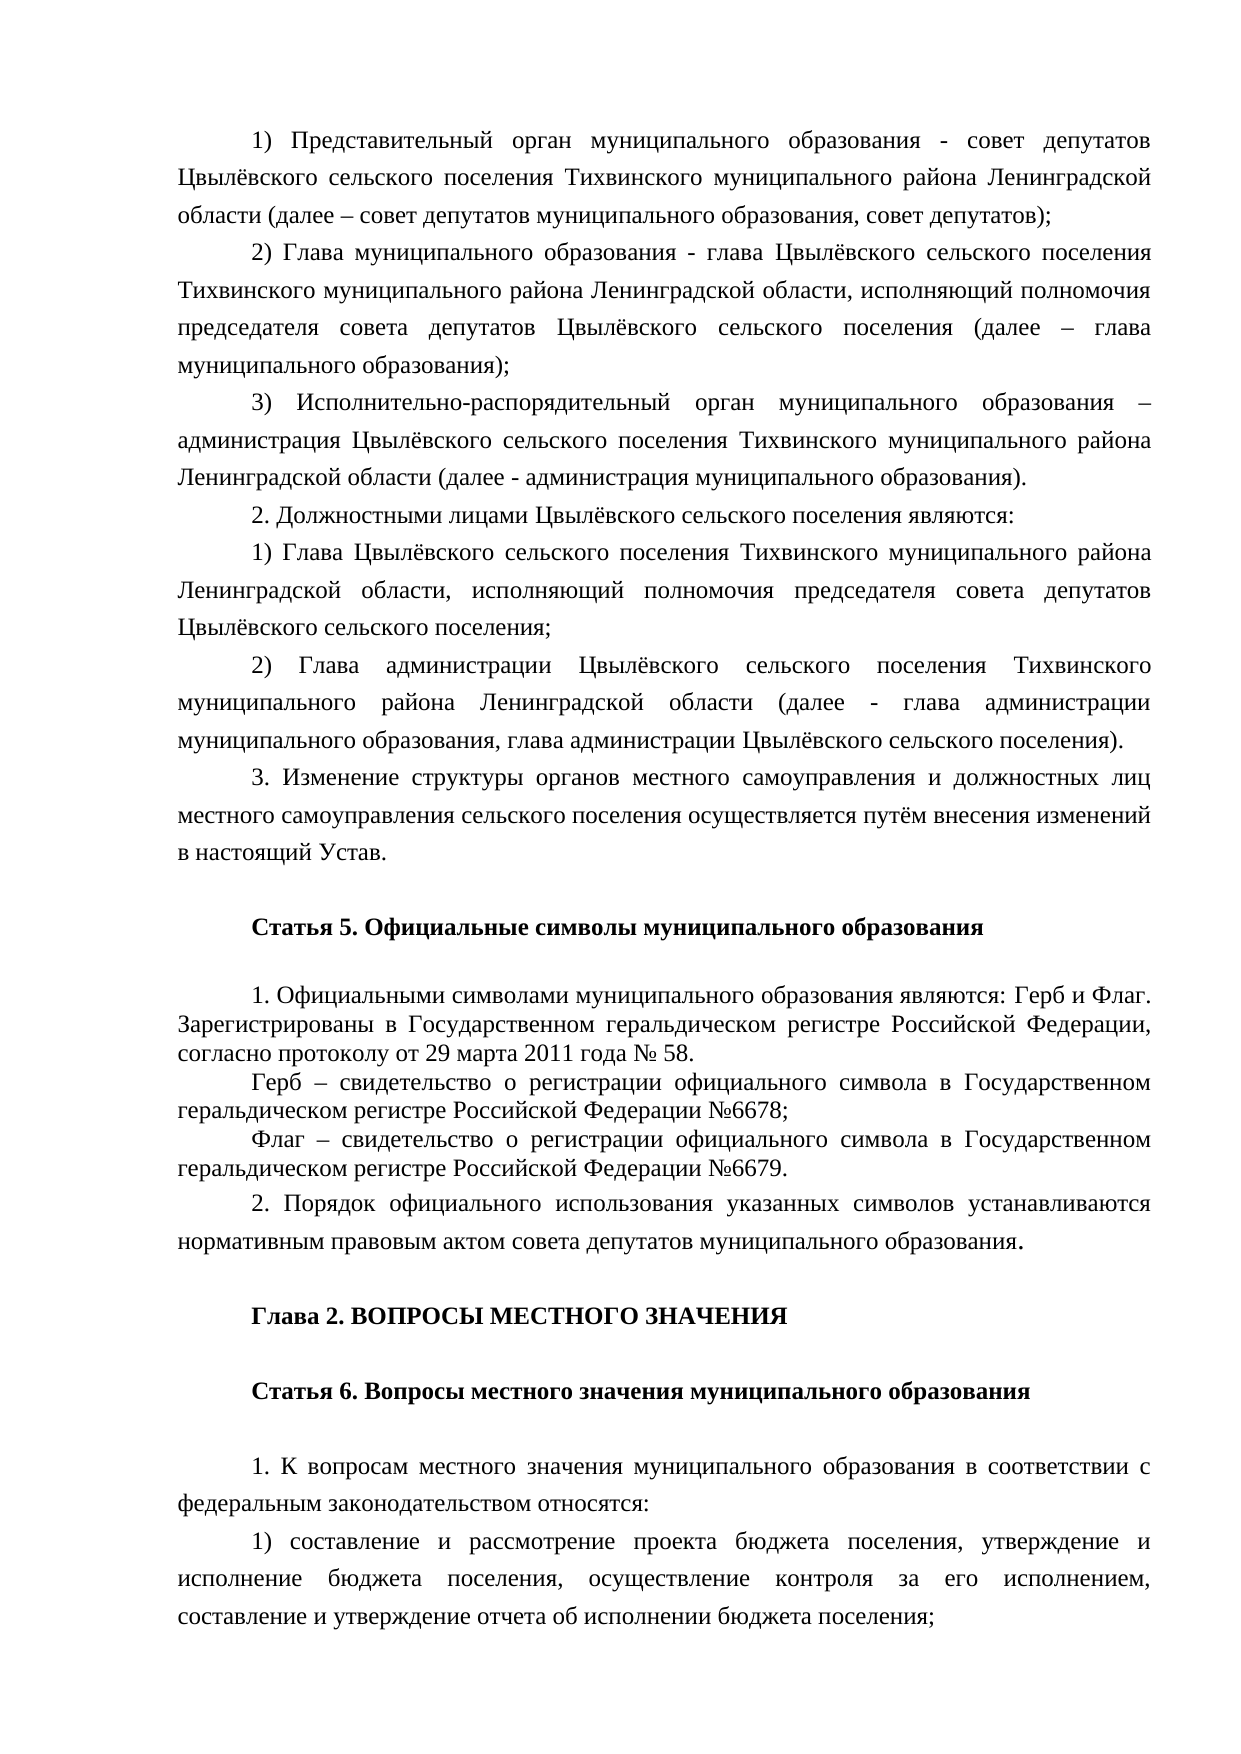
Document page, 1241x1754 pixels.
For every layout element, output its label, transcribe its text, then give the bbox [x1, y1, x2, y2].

text Герб – свидетельство о регистрации официального символа в Государственном геральдическом регистре Российской Федерации №6678; [177, 1067, 1152, 1124]
text 2. Должностными лицами Цвылёвского сельского поселения являются: [177, 493, 1152, 531]
text Флаг – свидетельство о регистрации официального символа в Государственном геральдическом регистре Российской Федерации №6679. [177, 1124, 1152, 1182]
text 1) Представительный орган муниципального образования - совет депутатов Цвылёвского сельского поселения Тихвинского муниципального района Ленинградской области (далее – совет депутатов муниципального образования, совет депутатов); [177, 118, 1152, 231]
text 2. Порядок официального использования указанных символов устанавливаются нормативным правовым актом совета депутатов муниципального образования. [177, 1182, 1152, 1257]
text 3. Изменение структуры органов местного самоуправления и должностных лиц местного самоуправления сельского поселения осуществляется путём внесения изменений в настоящий Устав. [177, 756, 1152, 868]
text Статья 5. Официальные символы муниципального образования [177, 906, 1152, 943]
text Статья 6. Вопросы местного значения муниципального образования [177, 1369, 1152, 1407]
text 2) Глава муниципального образования - глава Цвылёвского сельского поселения Тихвинского муниципального района Ленинградской области, исполняющий полномочия председателя совета депутатов Цвылёвского сельского поселения (далее – глава муниципального образования); [177, 231, 1152, 381]
text 2) Глава администрации Цвылёвского сельского поселения Тихвинского муниципального района Ленинградской области (далее - глава администрации муниципального образования, глава администрации Цвылёвского сельского поселения). [177, 643, 1152, 756]
text 1) составление и рассмотрение проекта бюджета поселения, утверждение и исполнение бюджета поселения, осуществление контроля за его исполнением, составление и утверждение отчета об исполнении бюджета поселения; [177, 1519, 1152, 1632]
text 1. К вопросам местного значения муниципального образования в соответствии с федеральным законодательством относятся: [177, 1444, 1152, 1519]
text 1. Официальными символами муниципального образования являются: Герб и Флаг. Зарегистрированы в Государственном геральдическом регистре Российской Федерации, согласно протоколу от 29 марта 2011 года № 58. [177, 981, 1152, 1067]
text 1) Глава Цвылёвского сельского поселения Тихвинского муниципального района Ленинградской области, исполняющий полномочия председателя совета депутатов Цвылёвского сельского поселения; [177, 531, 1152, 643]
text Глава 2. ВОПРОСЫ МЕСТНОГО ЗНАЧЕНИЯ [177, 1294, 1152, 1332]
text 3) Исполнительно-распорядительный орган муниципального образования – администрация Цвылёвского сельского поселения Тихвинского муниципального района Ленинградской области (далее - администрация муниципального образования). [177, 381, 1152, 493]
